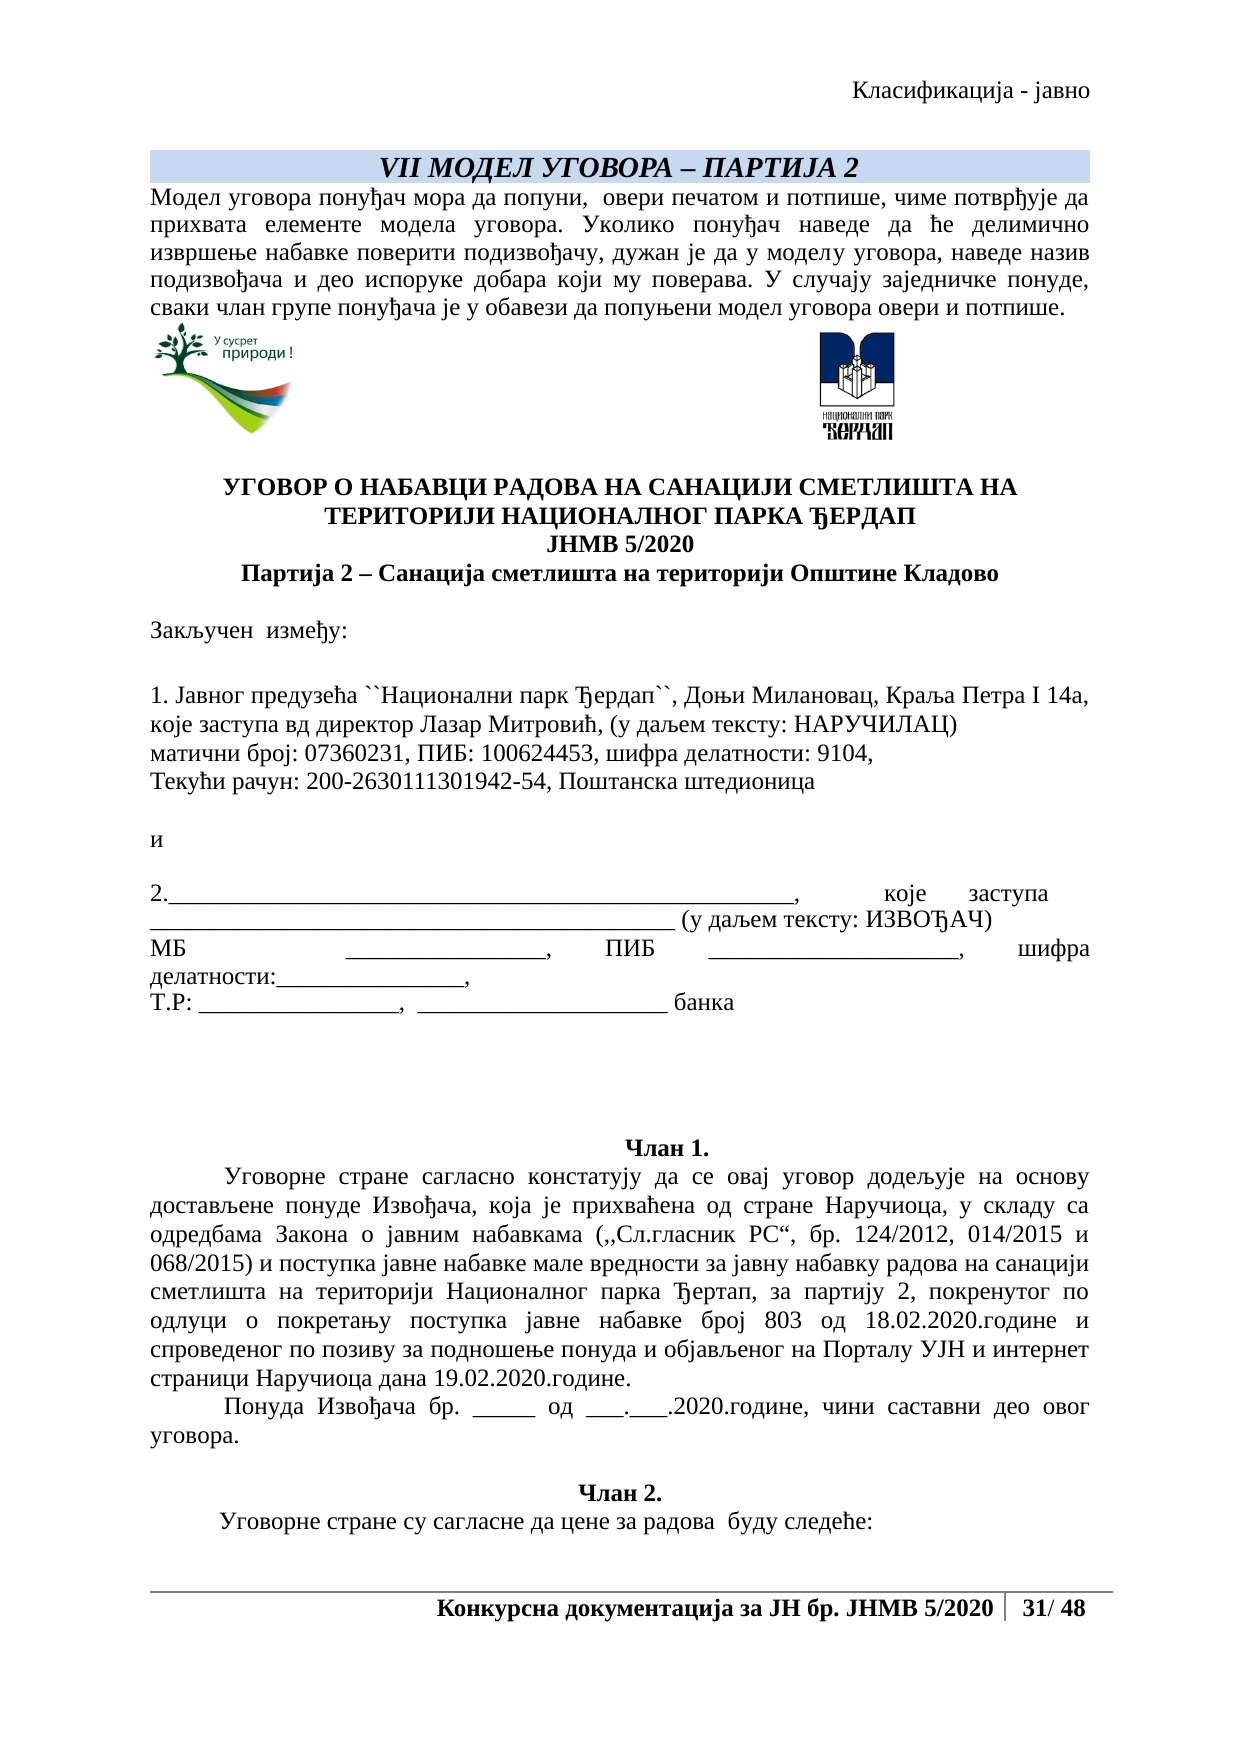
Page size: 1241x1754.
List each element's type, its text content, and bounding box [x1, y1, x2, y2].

text МБ ________________, ПИБ ____________________, шифра делатности:_______________, [150, 933, 1090, 990]
text Члан 1. [625, 1133, 1090, 1161]
text Закључен између: [150, 615, 1090, 644]
text Т.Р: ________________, ____________________ банка [150, 990, 1048, 1016]
text VII МОДЕЛ УГОВОРА – ПАРТИЈА 2 [150, 150, 1090, 183]
text Партија 2 – Санација сметлишта на територији Општине Кладово [150, 558, 1090, 587]
text 2.__________________________________________________, које заступа __________________________________________ (у даљем тексту: ИЗВОЂАЧ) [150, 881, 1048, 933]
text 1. Јавног предузећа ``Национални парк Ђердап``, Доњи Милановац, Краља Петра I 14а, које заступа вд директор Лазар Митровић, (у даљем тексту: НАРУЧИЛАЦ) [150, 680, 1090, 738]
text и [150, 824, 1090, 853]
text матични број: 07360231, ПИБ: 100624453, шифра делатности: 9104, [150, 738, 1090, 766]
text Текући рачун: 200-2630111301942-54, Поштанска штедионица [150, 768, 1093, 795]
text УГОВОР О НАБАВЦИ РАДОВА НА САНАЦИЈИ СМЕТЛИШТА НА ТЕРИТОРИЈИ НАЦИОНАЛНОГ ПАРКА ЂЕРДАП [150, 472, 1090, 529]
text ЈНМВ 5/2020 [150, 529, 1090, 558]
text Уговорне стране су сагласне да цене за радoва буду следеће: [150, 1506, 1090, 1535]
text Члан 2. [150, 1478, 1090, 1506]
text Уговорне стране сагласно констатују да се овај уговор додељује на основу достављене понуде Извођача, која је прихваћена од стране Наручиоца, у складу са одредбама Закона о јавним набавкама (,,Сл.гласник РС“, бр. 124/2012, 014/2015 и 068/2015) и поступка јавне набавке мале вредности за јавну набавку радова на санацији сметлишта на територији Националног парка Ђертап, за партију 2, покренутог по одлуци о покретању поступка јавне набавке број 803 од 18.02.2020.године и спроведеног по позиву за подношење понуда и објављеног на Порталу УЈН и интернет страници Наручиоца дана 19.02.2020.године. [150, 1161, 1090, 1391]
text Понуда Извођача бр. _____ од ___.___.2020.године, чини саставни део овог уговора. [150, 1391, 1090, 1449]
picture [817, 328, 898, 444]
text Модел уговора понуђач мора да попуни, овери печатом и потпише, чиме потврђује да прихвата елементе модела уговора. Уколико понуђач наведе да ће делимично извршење набавке поверити подизвођачу, дужан је да у моделу уговора, наведе назив подизвођача и део испоруке добара који му поверава. У случају заједничке понуде, сваки члан групе понуђача је у обавези да попуњени модел уговора овери и потпише. [150, 183, 1090, 320]
